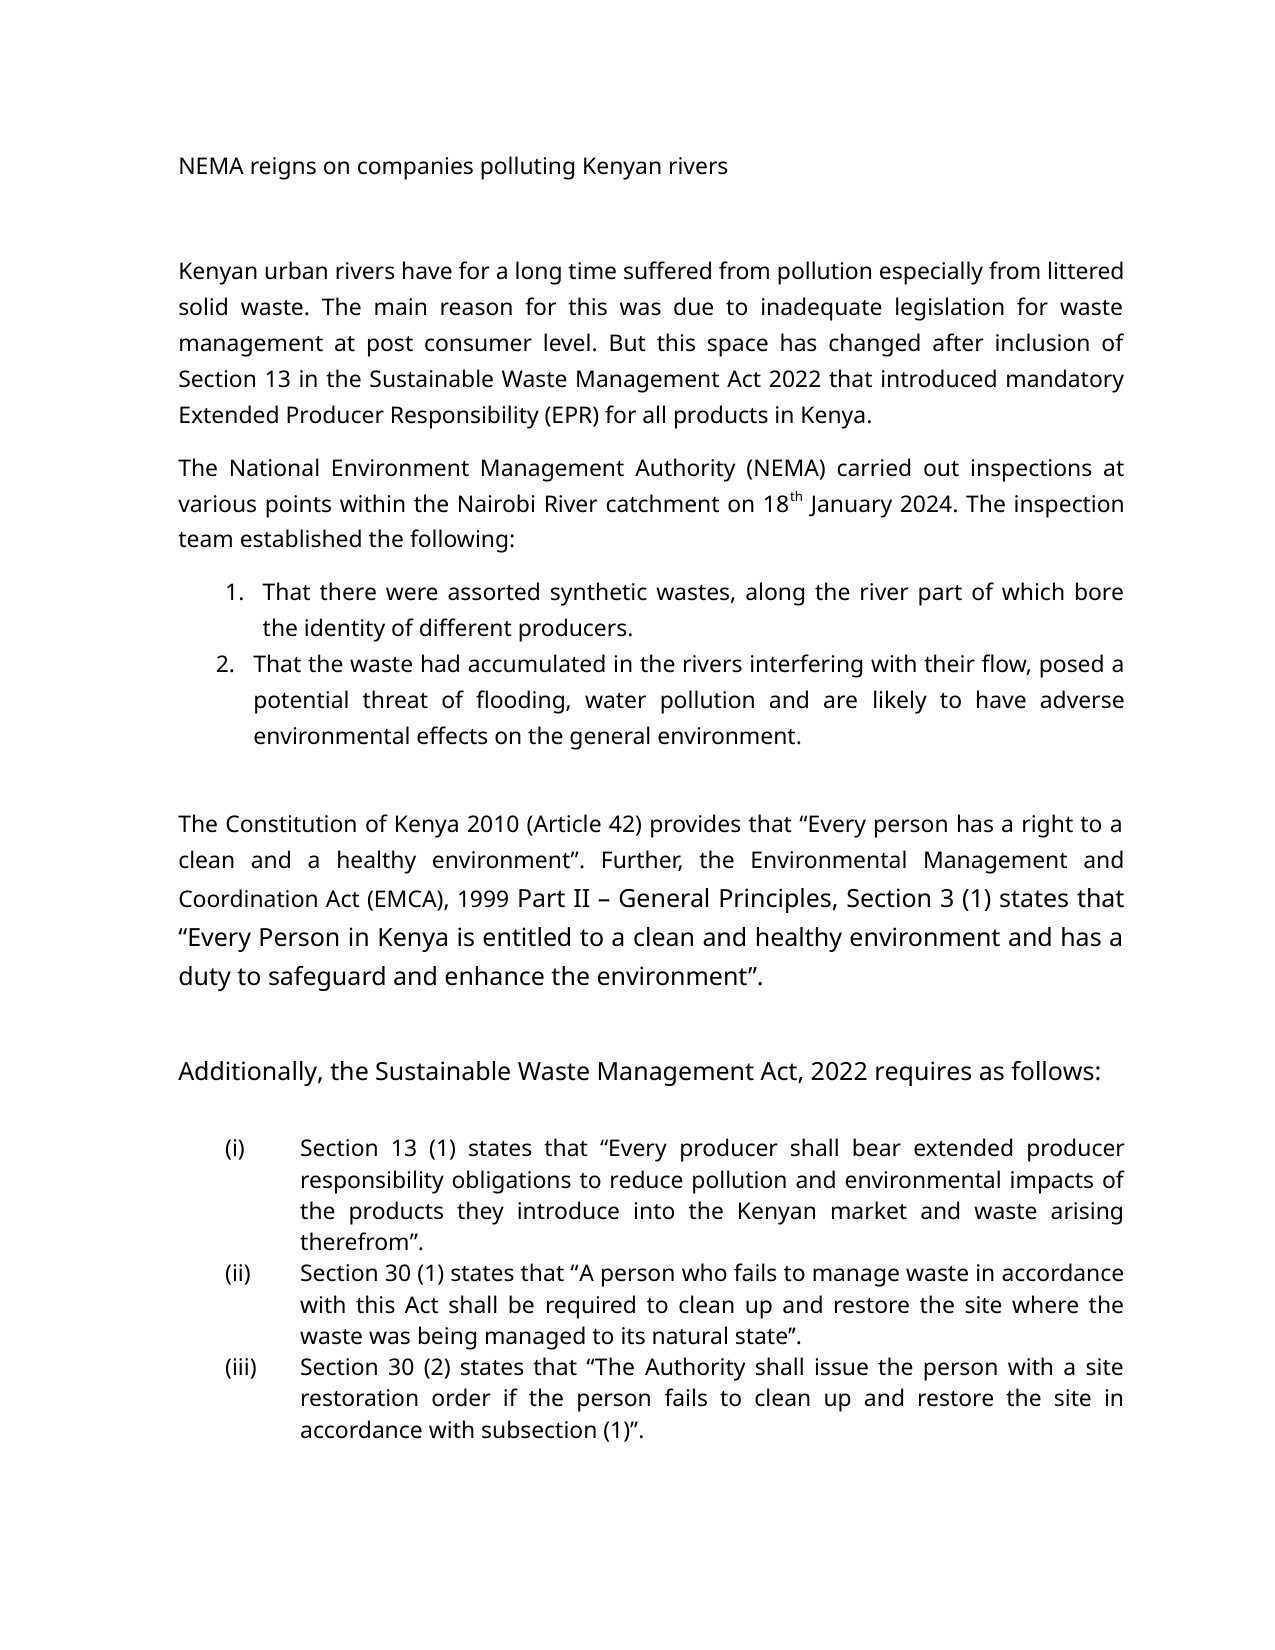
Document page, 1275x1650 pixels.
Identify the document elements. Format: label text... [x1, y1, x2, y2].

text Kenyan urban rivers have for a long time suffered from pollution especially from littered solid waste. The main reason for this was due to inadequate legislation for waste management at post consumer level. But this space has changed after inclusion of Section 13 in the Sustainable Waste Management Act 2022 that introduced mandatory Extended Producer Responsibility (EPR) for all products in Kenya. [178, 255, 1125, 430]
list Section 30 (2) states that “The Authority shall issue the person with a site restoration order if the person fails to clean up and restore the site in accordance with subsection (1)’’. [225, 1351, 1125, 1445]
list That there were assorted synthetic wastes, along the river part of which bore the identity of different producers. [225, 576, 1125, 643]
list Additionally, the Sustainable Waste Management Act, 2022 requires as follows: [178, 1054, 1125, 1088]
text The National Environment Management Authority (NEMA) carried out inspections at various points within the Nairobi River catchment on 18th January 2024. The inspection team established the following: [178, 452, 1125, 555]
list Section 13 (1) states that “Every producer shall bear extended producer responsibility obligations to reduce pollution and environmental impacts of the products they introduce into the Kenyan market and waste arising therefrom”. [225, 1132, 1125, 1257]
text NEMA reigns on companies polluting Kenyan rivers [178, 150, 1125, 181]
list That the waste had accumulated in the rivers interfering with their flow, posed a potential threat of flooding, water pollution and are likely to have adverse environmental effects on the general environment. [216, 648, 1125, 751]
text The Constitution of Kenya 2010 (Article 42) provides that “Every person has a right to a clean and a healthy environment”. Further, the Environmental Management and Coordination Act (EMCA), 1999 Part II – General Principles, Section 3 (1) states that “Every Person in Kenya is entitled to a clean and healthy environment and has a duty to safeguard and enhance the environment”. [178, 808, 1125, 993]
list Section 30 (1) states that “A person who fails to manage waste in accordance with this Act shall be required to clean up and restore the site where the waste was being managed to its natural state’’. [225, 1257, 1125, 1351]
